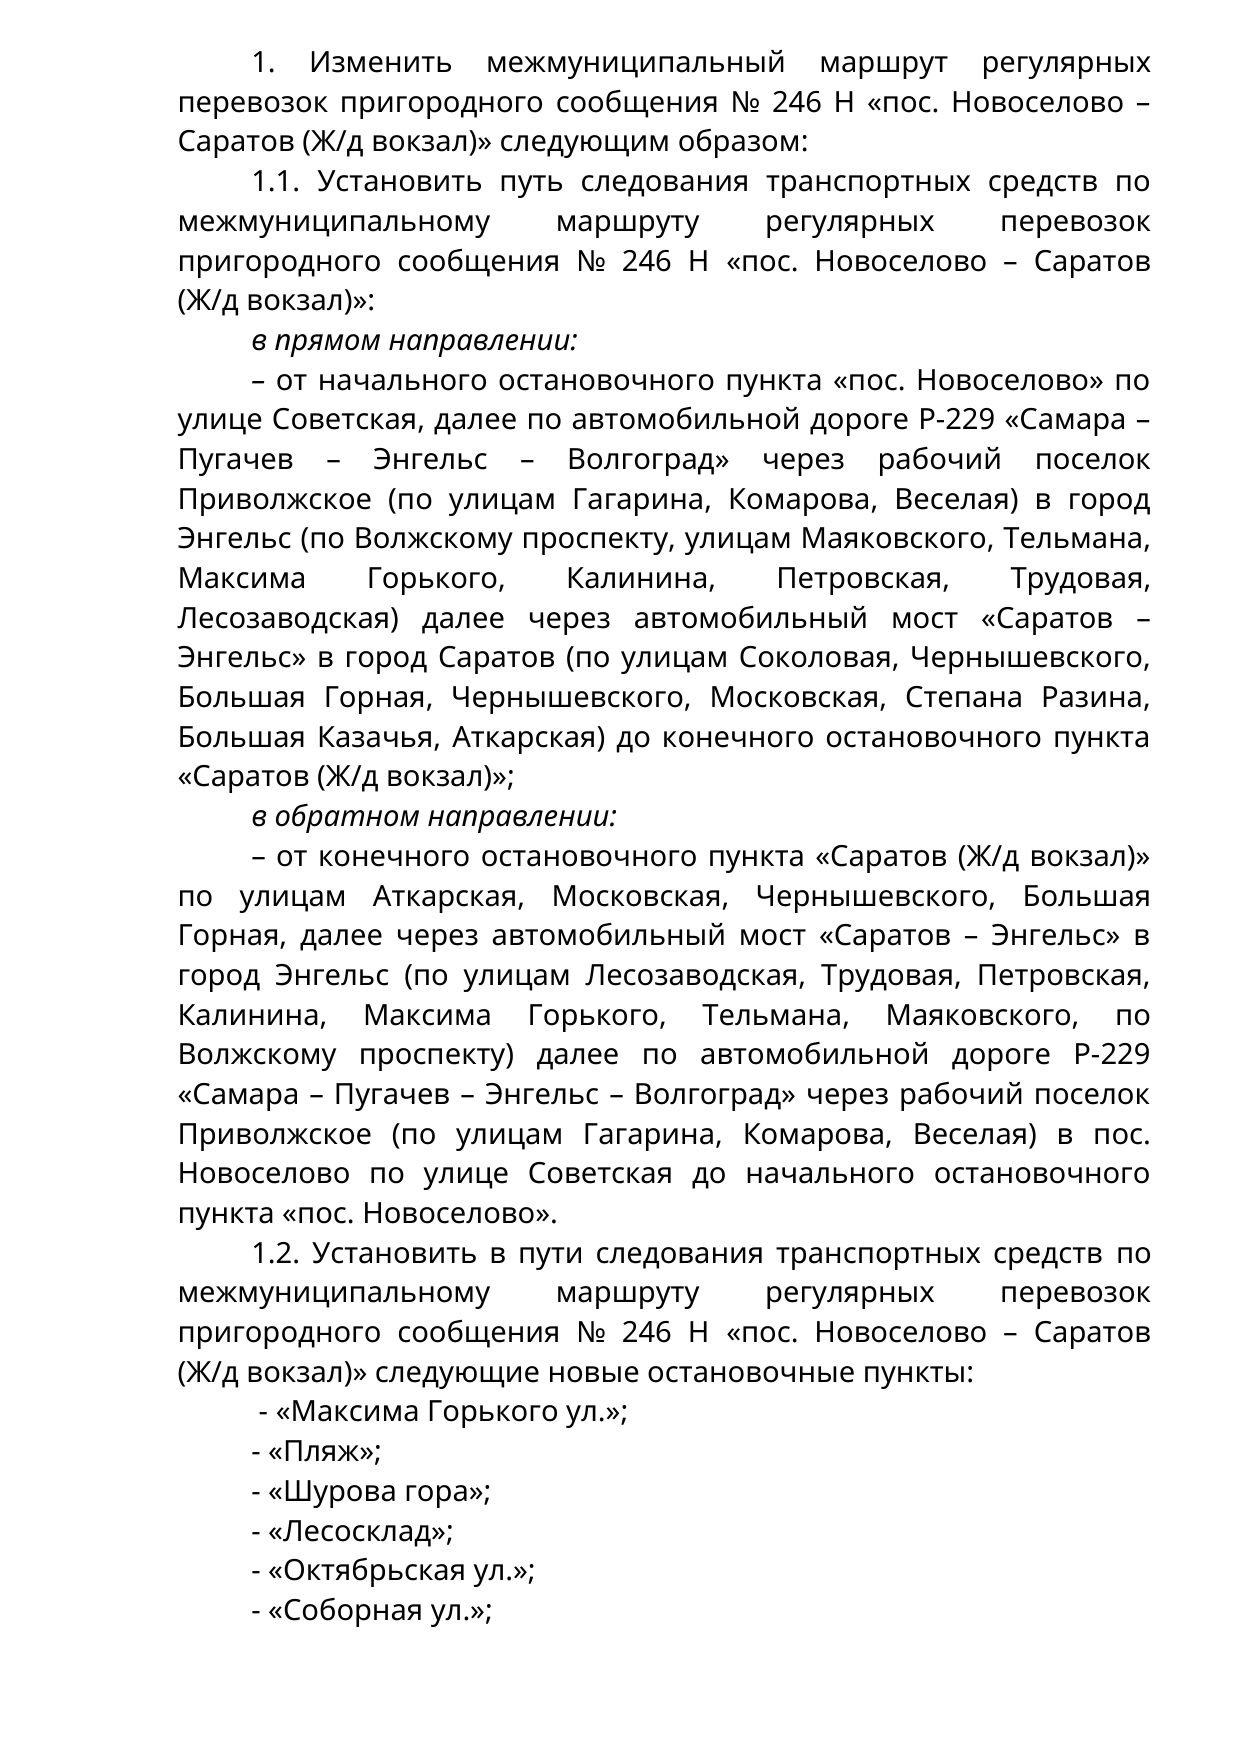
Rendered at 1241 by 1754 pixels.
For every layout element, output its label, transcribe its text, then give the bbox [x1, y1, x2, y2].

text - «Шурова гора»; [177, 1470, 1152, 1510]
text – от конечного остановочного пункта «Саратов (Ж/д вокзал)» по улицам Аткарская, Московская, Чернышевского, Большая Горная, далее через автомобильный мост «Саратов – Энгельс» в город Энгельс (по улицам Лесозаводская, Трудовая, Петровская, Калинина, Максима Горького, Тельмана, Маяковского, по Волжскому проспекту) далее по автомобильной дороге Р-229 «Самара – Пугачев – Энгельс – Волгоград» через рабочий поселок Приволжское (по улицам Гагарина, Комарова, Веселая) в пос. Новоселово по улице Советская до начального остановочного пункта «пос. Новоселово». [177, 835, 1152, 1232]
text - «Лесосклад»; [177, 1510, 1152, 1549]
text 1.2. Установить в пути следования транспортных средств по межмуниципальному маршруту регулярных перевозок пригородного сообщения № 246 Н «пос. Новоселово – Саратов (Ж/д вокзал)» следующие новые остановочные пункты: [177, 1232, 1152, 1391]
text – от начального остановочного пункта «пос. Новоселово» по улице Советская, далее по автомобильной дороге Р-229 «Самара – Пугачев – Энгельс – Волгоград» через рабочий поселок Приволжское (по улицам Гагарина, Комарова, Веселая) в город Энгельс (по Волжскому проспекту, улицам Маяковского, Тельмана, Максима Горького, Калинина, Петровская, Трудовая, Лесозаводская) далее через автомобильный мост «Саратов – Энгельс» в город Саратов (по улицам Соколовая, Чернышевского, Большая Горная, Чернышевского, Московская, Степана Разина, Большая Казачья, Аткарская) до конечного остановочного пункта «Саратов (Ж/д вокзал)»; [177, 359, 1152, 795]
text 1. Изменить межмуниципальный маршрут регулярных перевозок пригородного сообщения № 246 Н «пос. Новоселово – Саратов (Ж/д вокзал)» следующим образом: [177, 41, 1152, 160]
text - «Октябрьская ул.»; [177, 1549, 1152, 1589]
text - «Максима Горького ул.»; [177, 1391, 1152, 1430]
text в прямом направлении: [177, 319, 1152, 359]
text - «Соборная ул.»; [177, 1589, 1152, 1629]
text в обратном направлении: [177, 795, 1152, 835]
text - «Пляж»; [177, 1430, 1152, 1470]
text 1.1. Установить путь следования транспортных средств по межмуниципальному маршруту регулярных перевозок пригородного сообщения № 246 Н «пос. Новоселово – Саратов (Ж/д вокзал)»: [177, 160, 1152, 319]
